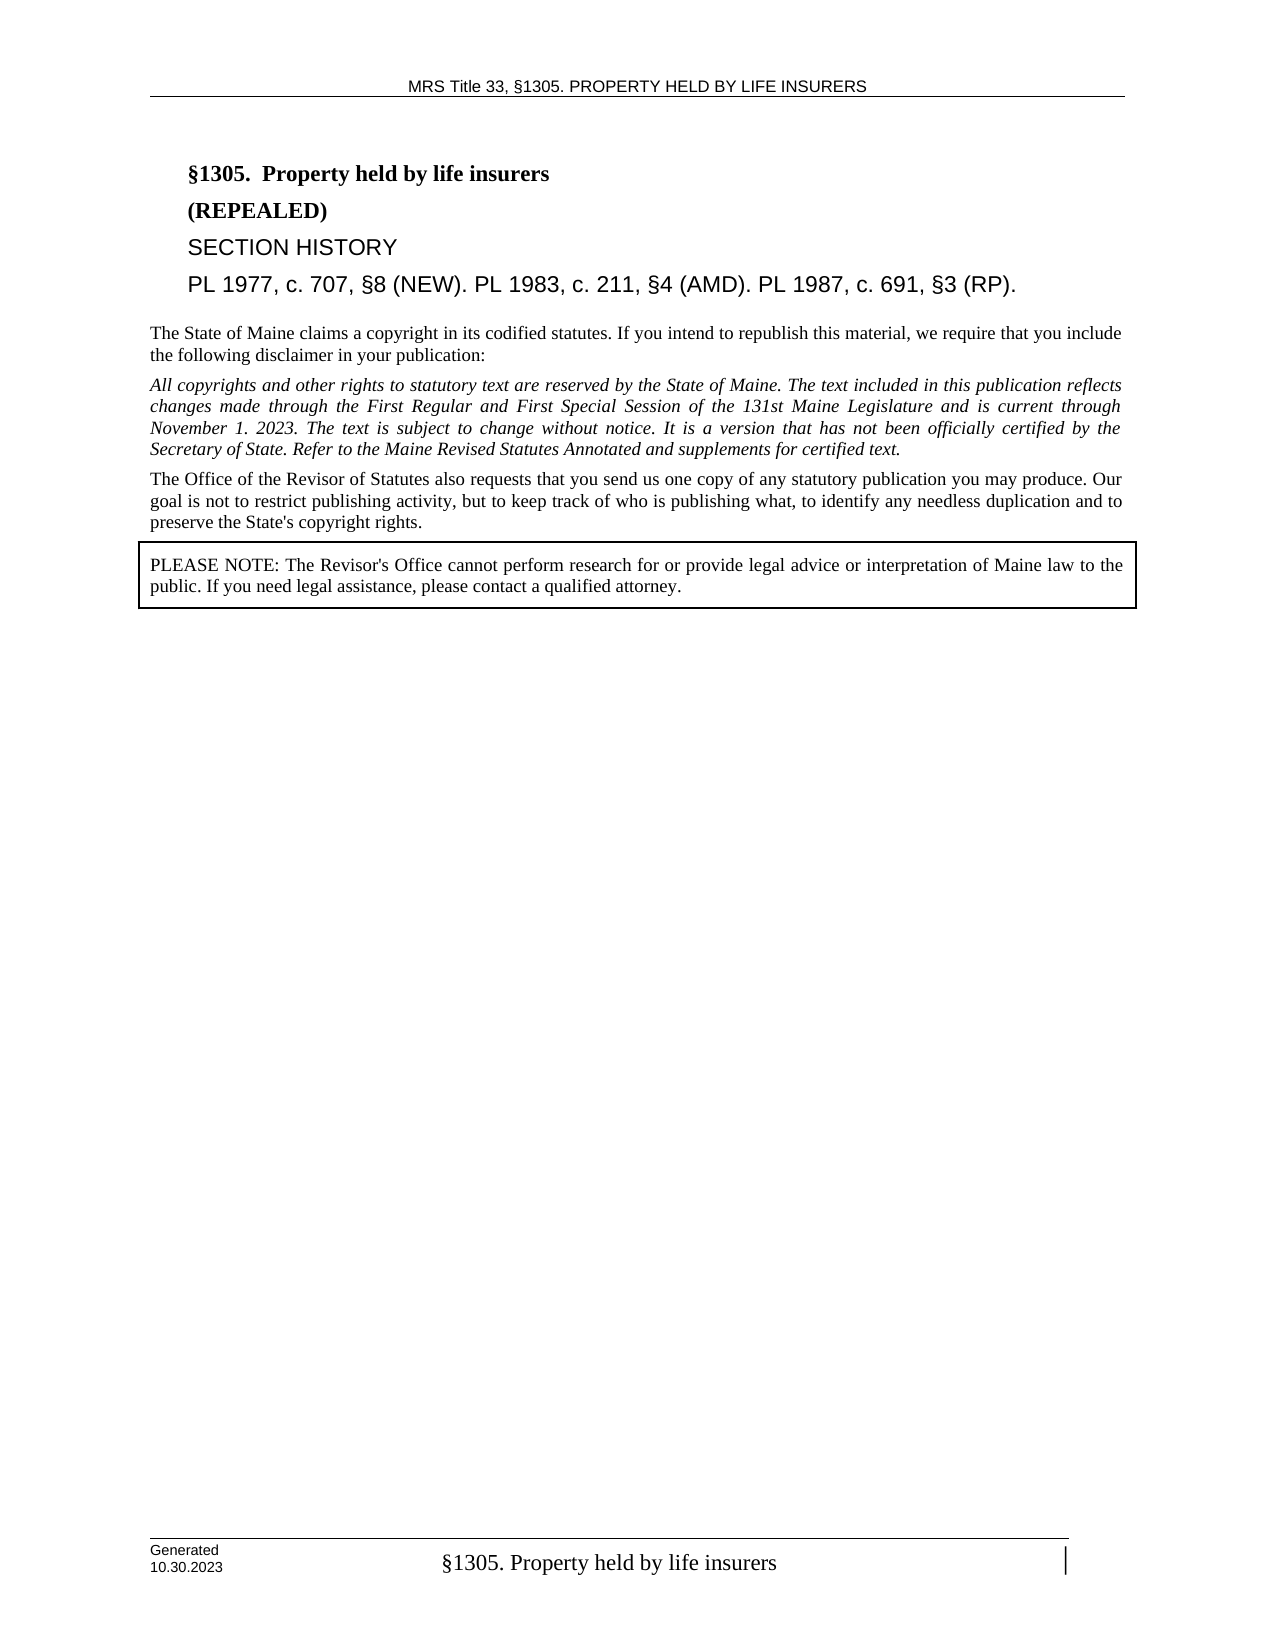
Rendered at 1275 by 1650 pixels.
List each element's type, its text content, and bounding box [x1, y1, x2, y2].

text The State of Maine claims a copyright in its codified statutes. If you intend to republish this material, we require that you include the following disclaimer in your publication: [150, 322, 1125, 365]
text PL 1977, c. 707, §8 (NEW). PL 1983, c. 211, §4 (AMD). PL 1987, c. 691, §3 (RP). [187, 271, 1125, 297]
text The Office of the Revisor of Statutes also requests that you send us one copy of any statutory publication you may produce. Our goal is not to restrict publishing activity, but to keep track of who is publishing what, to identify any needless duplication and to preserve the State's copyright rights. [150, 468, 1125, 533]
text (REPEALED) [187, 197, 1125, 223]
text SECTION HISTORY [187, 234, 1125, 260]
text PLEASE NOTE: The Revisor's Office cannot perform research for or provide legal advice or interpretation of Maine law to the public. If you need legal assistance, please contact a qualified attorney. [140, 543, 1135, 607]
text §1305. Property held by life insurers [187, 160, 1125, 187]
text All copyrights and other rights to statutory text are reserved by the State of Maine. The text included in this publication reflects changes made through the First Regular and First Special Session of the 131st Maine Legislature and is current through November 1. 2023 . The text is subject to change without notice. It is a version that has not been officially certified by the Secretary of State. Refer to the Maine Revised Statutes Annotated and supplements for certified text. [150, 373, 1125, 460]
